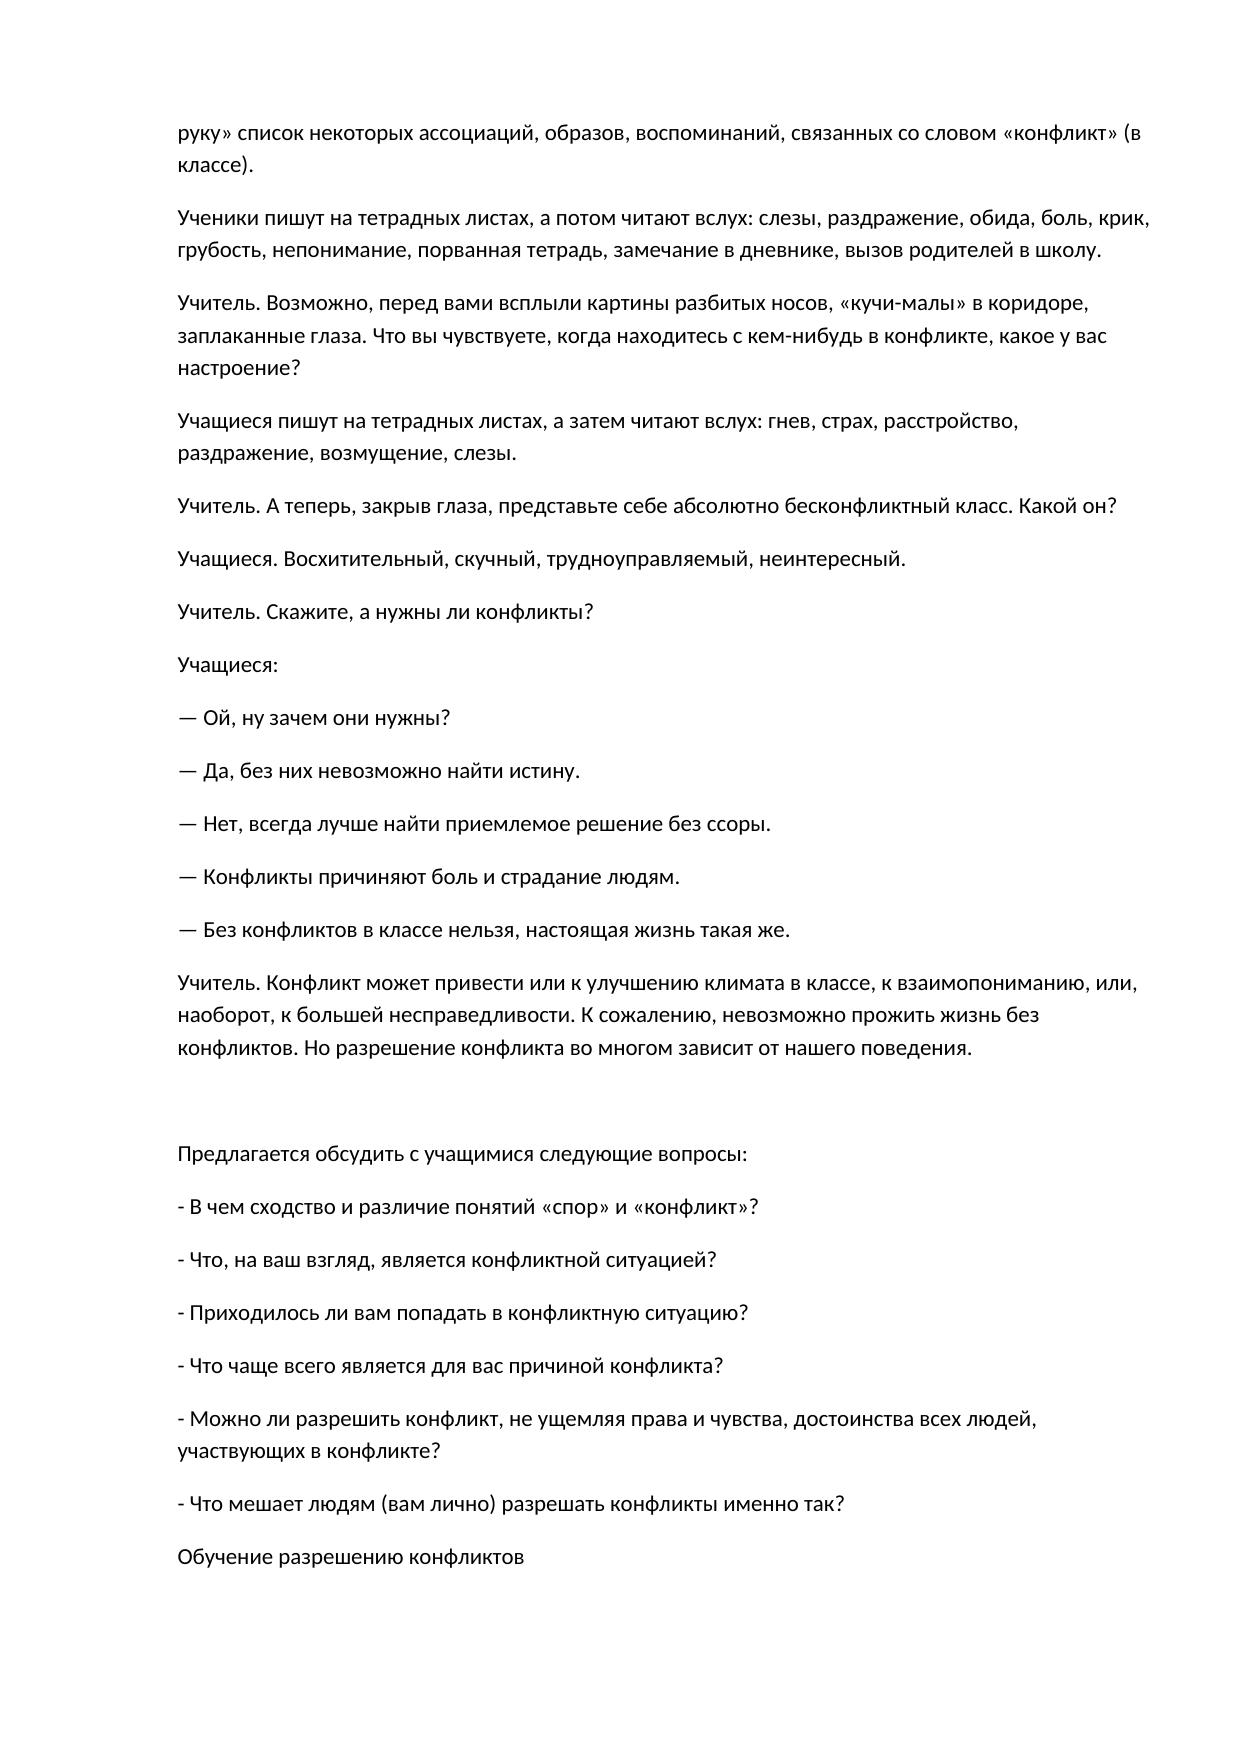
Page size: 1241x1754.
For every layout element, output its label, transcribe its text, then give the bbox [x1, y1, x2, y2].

text - Что мешает людям (вам лично) разрешать конфликты именно так? [177, 1489, 1152, 1517]
text Учитель. Конфликт может привести или к улучшению климата в классе, к взаимопониманию, или, наоборот, к большей несправедливости. К сожалению, невозможно прожить жизнь без конфликтов. Но разрешение конфликта во многом зависит от нашего поведения. [177, 968, 1152, 1061]
text Обучение разрешению конфликтов [177, 1542, 1152, 1570]
text - Можно ли разрешить конфликт, не ущемляя права и чувства, достоинства всех людей, участвующих в конфликте? [177, 1404, 1152, 1464]
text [177, 118, 1152, 178]
text — Без конфликтов в классе нельзя, настоящая жизнь такая же. [177, 915, 1152, 943]
text Учитель. Скажите, а нужны ли конфликты? [177, 597, 1152, 625]
text Предлагается обсудить с учащимися следующие вопросы: [177, 1139, 1152, 1167]
text - Что чаще всего является для вас причиной конфликта? [177, 1351, 1152, 1379]
text Учащиеся: [177, 650, 1152, 678]
text - В чем сходство и различие понятий «спор» и «конфликт»? [177, 1192, 1152, 1220]
text Ученики пишут на тетрадных листах, а потом читают вслух: слезы, раздражение, обида, боль, крик, грубость, непонимание, порванная тетрадь, замечание в дневнике, вызов родителей в школу. [177, 203, 1152, 263]
text Учитель. Возможно, перед вами всплыли картины разбитых носов, «кучи-малы» в коридоре, заплаканные глаза. Что вы чувствуете, когда находитесь с кем-нибудь в конфликте, какое у вас настроение? [177, 288, 1152, 381]
text — Конфликты причиняют боль и страдание людям. [177, 862, 1152, 890]
text Учащиеся. Восхитительный, скучный, трудноуправляемый, неинтересный. [177, 544, 1152, 572]
text - Приходилось ли вам попадать в конфликтную ситуацию? [177, 1298, 1152, 1326]
text Учащиеся пишут на тетрадных листах, а затем читают вслух: гнев, страх, расстройство, раздражение, возмущение, слезы. [177, 406, 1152, 466]
text Учитель. А теперь, закрыв глаза, представьте себе абсолютно бесконфликтный класс. Какой он? [177, 491, 1152, 519]
text — Да, без них невозможно найти истину. [177, 756, 1152, 784]
text - Что, на ваш взгляд, является конфликтной ситуацией? [177, 1245, 1152, 1273]
text — Нет, всегда лучше найти приемлемое решение без ссоры. [177, 809, 1152, 837]
text — Ой, ну зачем они нужны? [177, 703, 1152, 731]
